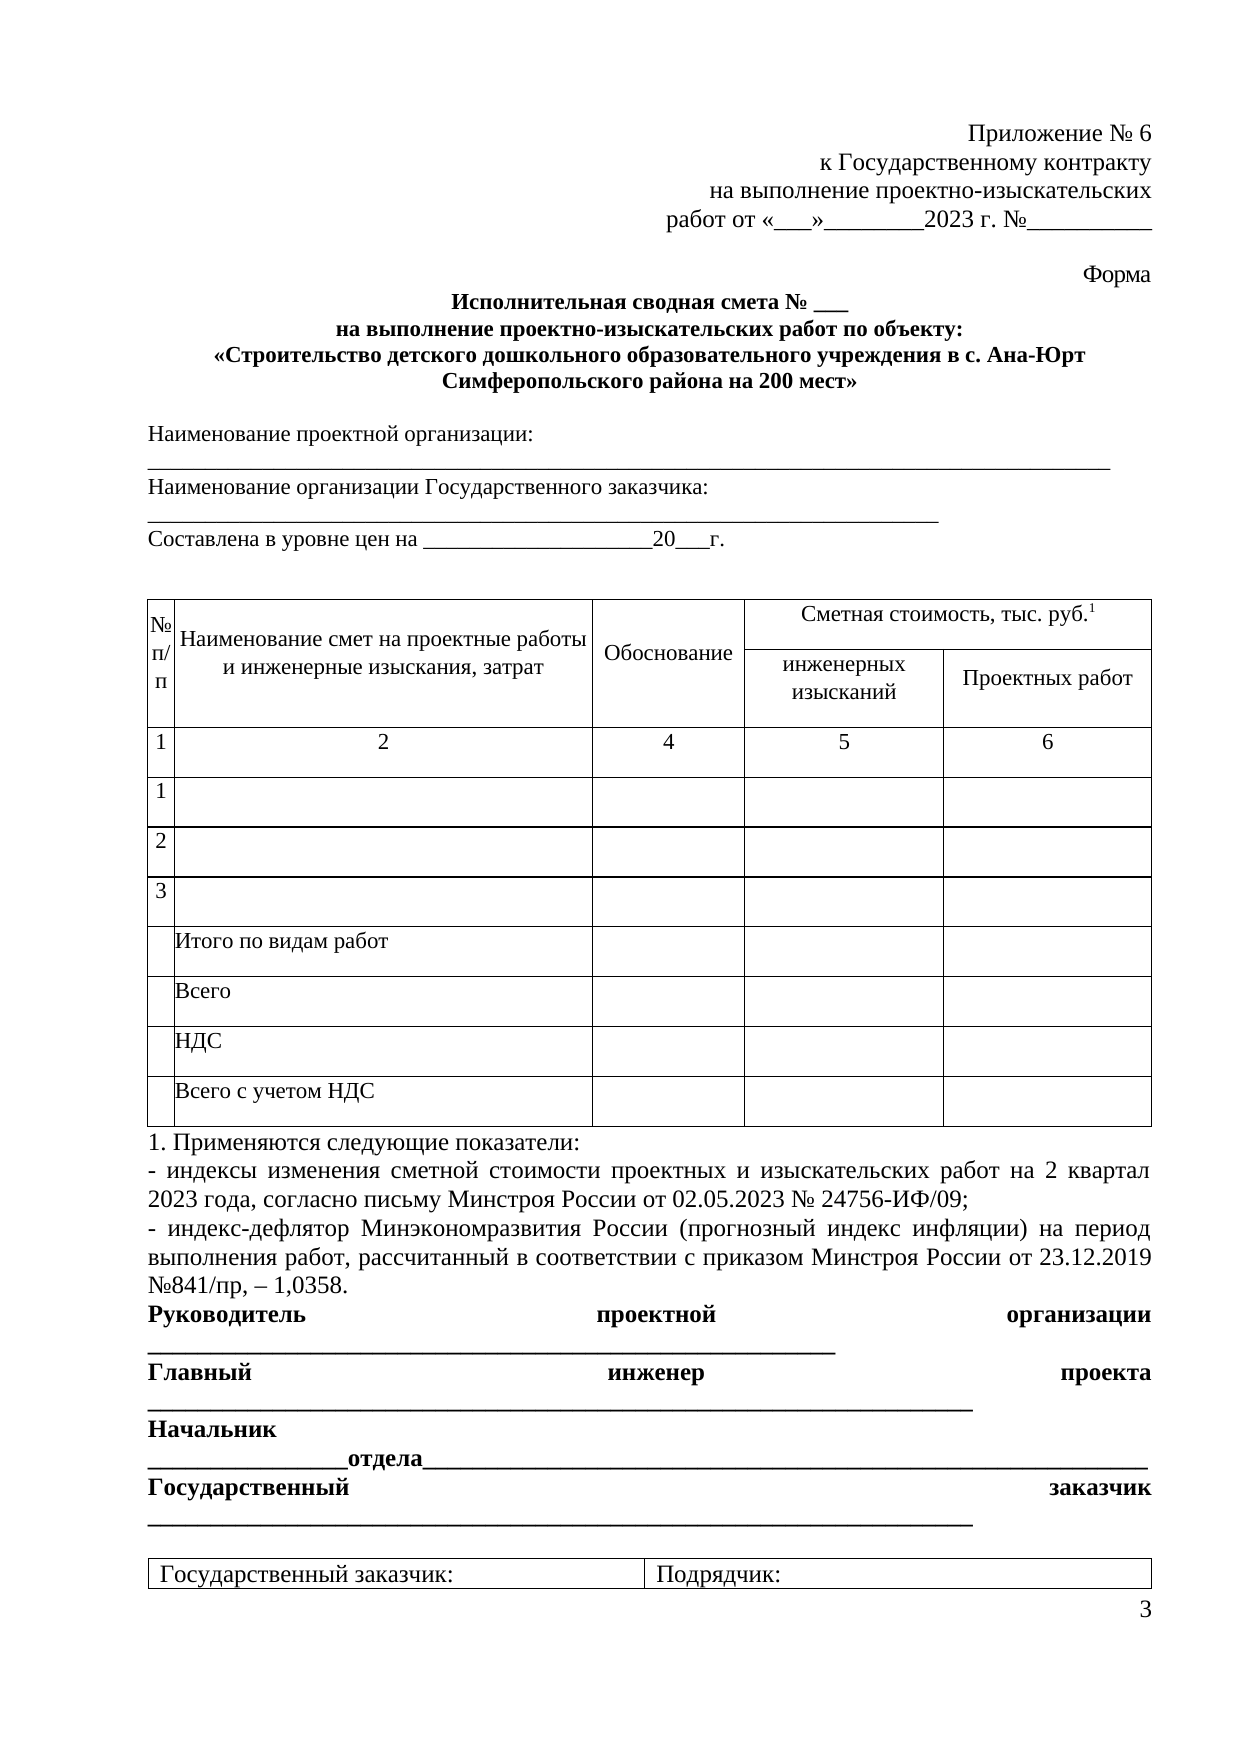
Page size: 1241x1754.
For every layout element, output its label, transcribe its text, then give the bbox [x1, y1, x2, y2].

table_cell [745, 927, 943, 976]
table_cell [148, 927, 174, 976]
table_cell НДС [175, 1027, 592, 1076]
table_cell [745, 828, 943, 876]
table_cell [944, 878, 1151, 926]
table_cell [148, 977, 174, 1026]
table_cell [944, 828, 1151, 876]
table_cell [593, 977, 744, 1026]
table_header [149, 1559, 644, 1588]
table_cell [593, 927, 744, 976]
table_cell [593, 1027, 744, 1076]
table_header Наименование смет на проектные работы и инженерные изыскания, затрат [175, 600, 592, 727]
table_cell 4 [593, 728, 744, 777]
table_cell инженерных изысканий [745, 650, 943, 727]
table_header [645, 1559, 1151, 1588]
table_cell [745, 878, 943, 926]
text на выполнение проектно-изыскательских [148, 176, 1152, 204]
table_cell [944, 778, 1151, 826]
text Главный инженер проекта __________________________________________________________________ [148, 1357, 1152, 1414]
table_cell [944, 927, 1151, 976]
table_cell Итого по видам работ [175, 927, 592, 976]
table_cell 3 [148, 878, 174, 926]
table_cell [593, 778, 744, 826]
table_cell [944, 1027, 1151, 1076]
table_cell [593, 1077, 744, 1126]
table_cell Проектных работ [944, 650, 1151, 727]
text Форма [148, 259, 1152, 288]
table_cell [944, 977, 1151, 1026]
table_cell [148, 1027, 174, 1076]
table_cell Всего [175, 977, 592, 1026]
text на выполнение проектно-изыскательских работ по объекту: [148, 314, 1152, 341]
table_cell [175, 878, 592, 926]
text Приложение № 6 [148, 118, 1152, 147]
text Государственный заказчик __________________________________________________________________ [148, 1472, 1152, 1529]
table_cell 2 [175, 728, 592, 777]
table_cell [745, 778, 943, 826]
table_cell [593, 828, 744, 876]
table_header Сметная стоимость, тыс. руб.1 [745, 600, 1151, 649]
table_cell [593, 878, 744, 926]
text Составлена в уровне цен на ____________________20___г. [148, 525, 1152, 552]
text Исполнительная сводная смета № ___ [148, 288, 1152, 314]
table_cell [175, 778, 592, 826]
table_cell 1 [148, 728, 174, 777]
table_header № п/п [148, 600, 174, 727]
table_cell [944, 1077, 1151, 1126]
text Наименование организации Государственного заказчика: _____________________________________________________________________ [148, 473, 1152, 525]
table_header Обоснование [593, 600, 744, 727]
table_cell [745, 977, 943, 1026]
table_cell [745, 1027, 943, 1076]
table_cell 5 [745, 728, 943, 777]
table_cell [148, 1077, 174, 1126]
table_cell 6 [944, 728, 1151, 777]
table_cell 1 [148, 778, 174, 826]
text - индексы изменения сметной стоимости проектных и изыскательских работ на 2 квартал 2023 года, согласно письму Минстроя России от 02.05.2023 № 24756-ИФ/09; [148, 1156, 1152, 1213]
table_cell 2 [148, 828, 174, 876]
text работ от «___»________2023 г. №__________ [148, 204, 1152, 233]
text «Строительство детского дошкольного образовательного учреждения в с. Ана-Юрт Симферопольского района на 200 мест» [148, 341, 1152, 394]
text Наименование проектной организации: ____________________________________________________________________________________ [148, 420, 1152, 473]
text 1. Применяются следующие показатели: [148, 1127, 1152, 1156]
table_cell [175, 828, 592, 876]
text Руководитель проектной организации _______________________________________________________ [148, 1299, 1152, 1357]
table_cell Всего с учетом НДС [175, 1077, 592, 1126]
text к Государственному контракту [148, 147, 1152, 176]
table_cell [745, 1077, 943, 1126]
text - индекс-дефлятор Минэкономразвития России (прогнозный индекс инфляции) на период выполнения работ, рассчитанный в соответствии с приказом Минстроя России от 23.12.2019 №841/пр, – 1,0358. [148, 1213, 1152, 1299]
text Начальник ________________отдела__________________________________________________________ [148, 1414, 1152, 1472]
